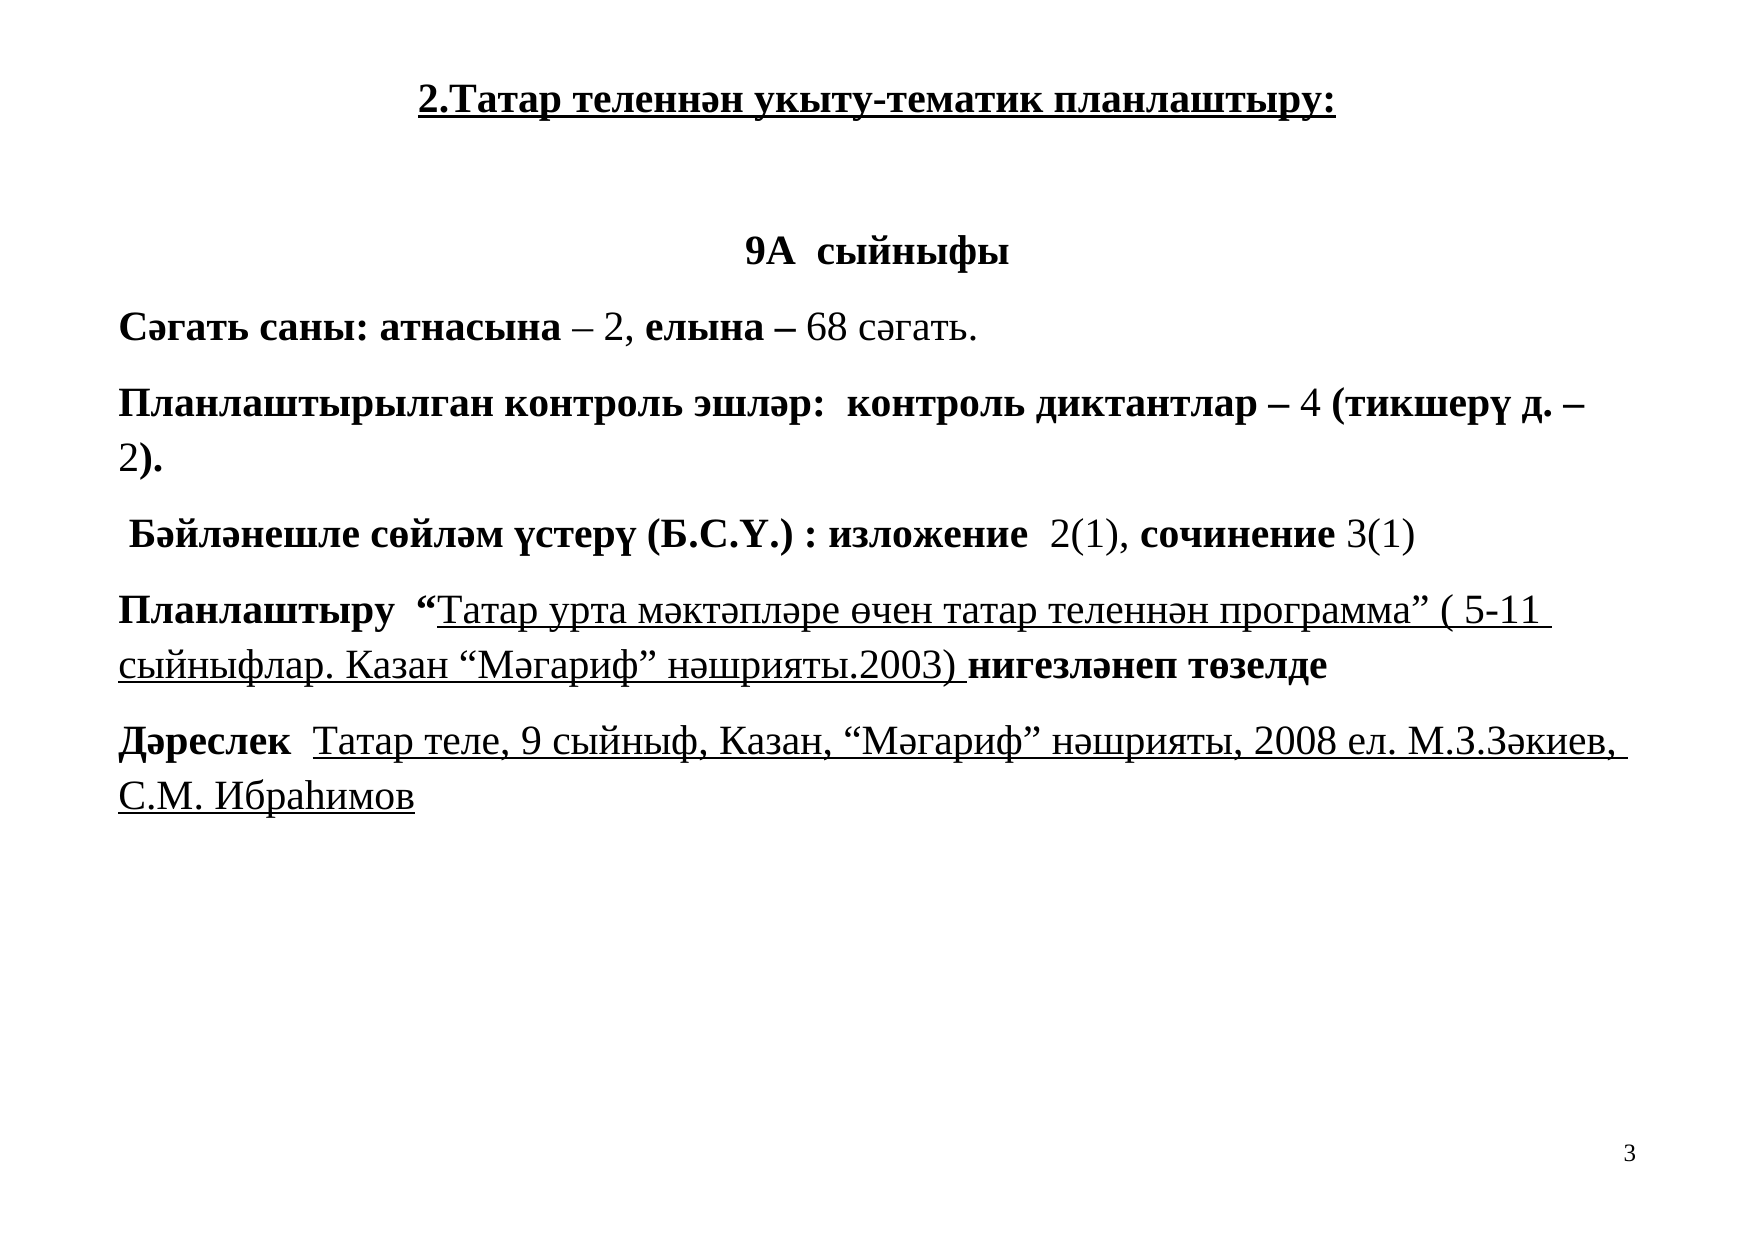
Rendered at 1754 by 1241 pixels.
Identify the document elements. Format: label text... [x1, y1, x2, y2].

text Дәреслек Татар теле, 9 сыйныф, Казан, “Мәгариф” нәшрияты, 2008 ел. М.З.Зәкиев, С.М. Ибраһимов [118, 716, 1636, 819]
text Сәгать саны: атнасына – 2, елына – 68 сәгать. [118, 302, 1636, 349]
text Бәйләнешле сөйләм үстерү (Б.С.Ү.) : изложение 2(1), сочинение 3(1) [118, 509, 1636, 557]
text Планлаштырылган контроль эшләр: контроль диктантлар – 4 (тикшерү д. – 2). [118, 378, 1636, 481]
text 9А сыйныфы [118, 226, 1636, 274]
text 2.Татар теленнән укыту-тематик планлаштыру: [118, 74, 1636, 122]
text Планлаштыру “Татар урта мәктәпләре өчен татар теленнән программа” ( 5-11 сыйныфлар. Казан “Мәгариф” нәшрияты.2003) нигезләнеп төзелде [118, 584, 1636, 688]
